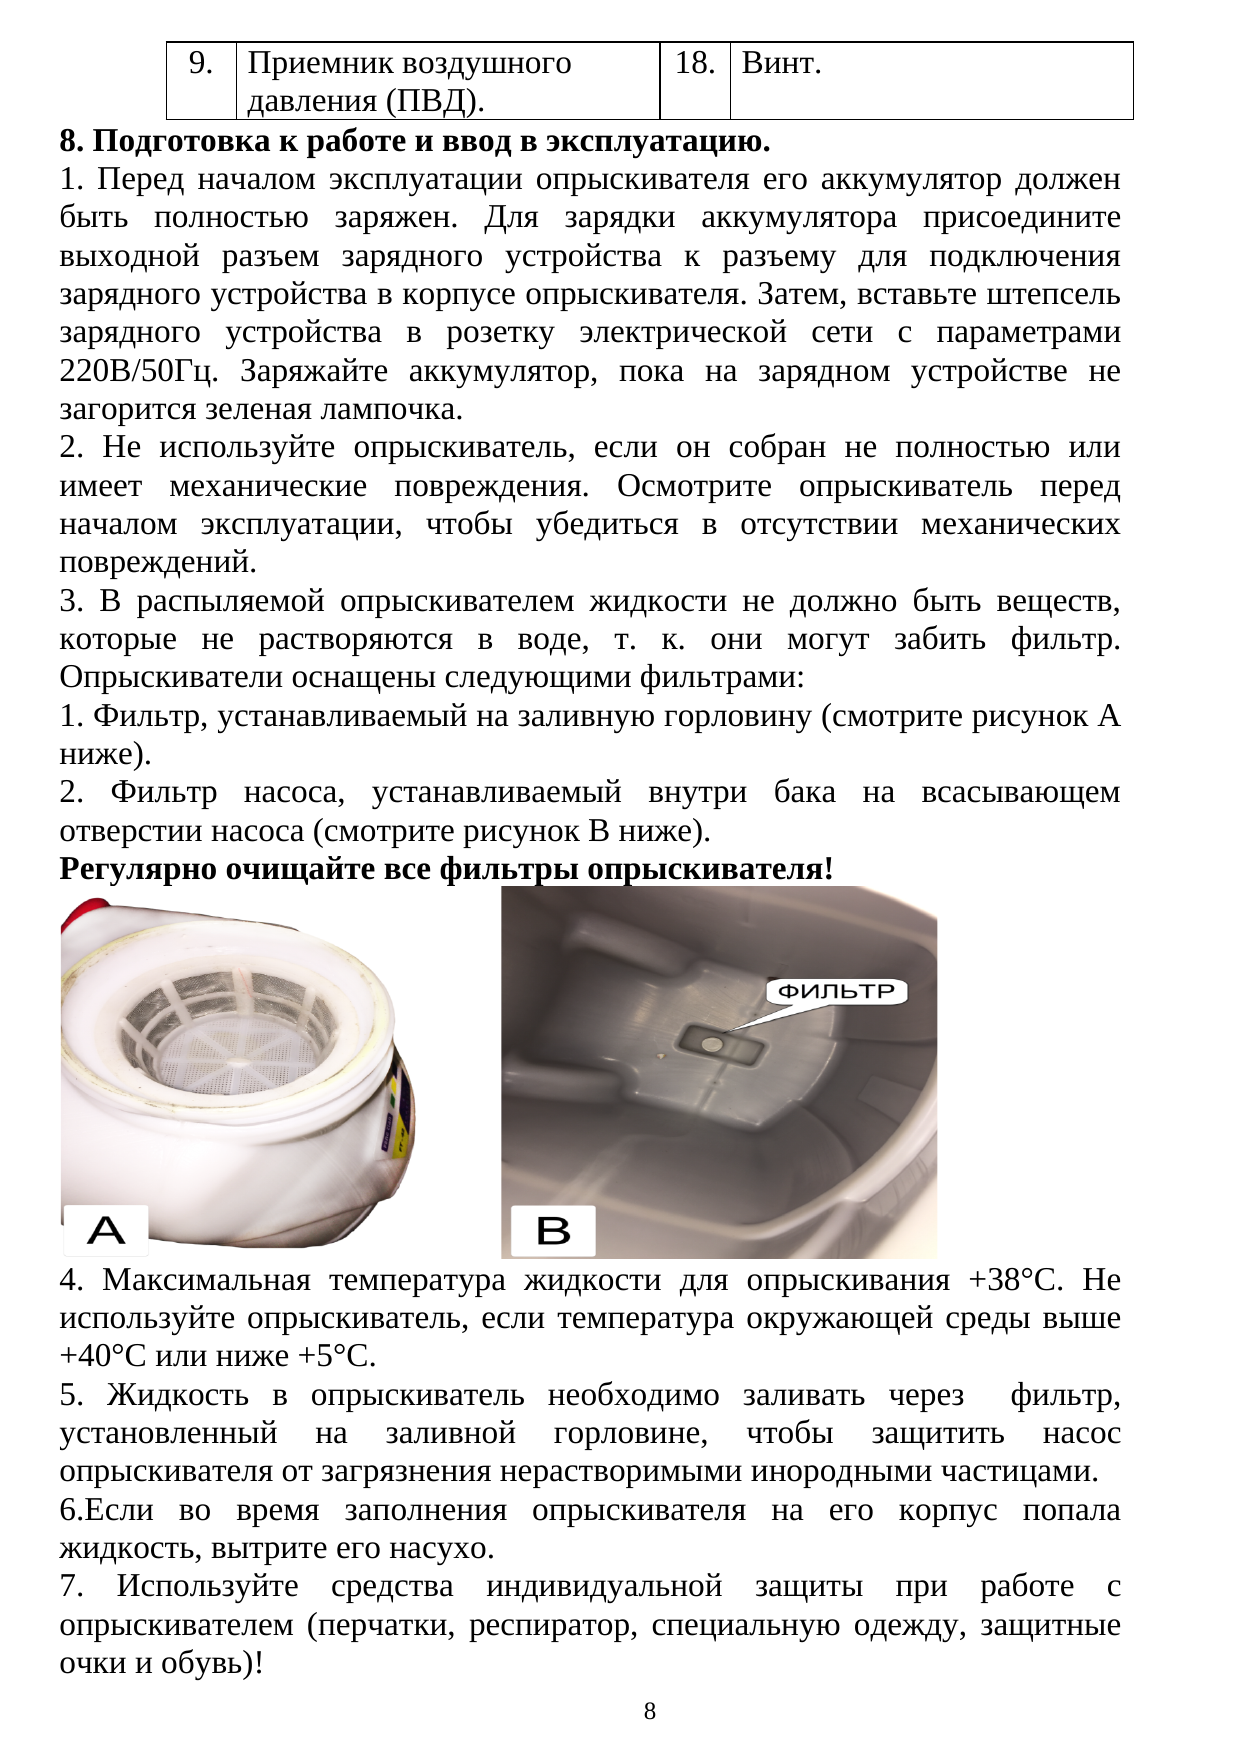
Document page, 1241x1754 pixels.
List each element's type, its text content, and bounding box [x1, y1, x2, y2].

picture [59, 886, 938, 1259]
table_cell 18. [661, 43, 730, 119]
table_cell Приемник воздушного давления (ПВД). [237, 43, 659, 119]
text 1. Перед началом эксплуатации опрыскивателя его аккумулятор должен быть полностью заряжен. Для зарядки аккумулятора присоедините выходной разъем зарядного устройства к разъему для подключения зарядного устройства в корпусе опрыскивателя. Затем, вставьте штепсель зарядного устройства в розетку электрической сети с параметрами 220В/50Гц. Заряжайте аккумулятор, пока на зарядном устройстве не загорится зеленая лампочка. [59, 158, 1122, 427]
text 4. Максимальная температура жидкости для опрыскивания +38°C. Не используйте опрыскиватель, если температура окружающей среды выше +40°C или ниже +5°C. [59, 1259, 1122, 1374]
text 2. Фильтр насоса, устанавливаемый внутри бака на всасывающем отверстии насоса (смотрите рисунок В ниже). [59, 772, 1122, 848]
text 1. Фильтр, устанавливаемый на заливную горловину (смотрите рисунок А ниже). [59, 695, 1122, 772]
text 7. Используйте средства индивидуальной защиты при работе с опрыскивателем (перчатки, респиратор, специальную одежду, защитные очки и обувь)! [59, 1566, 1122, 1681]
text 8. Подготовка к работе и ввод в эксплуатацию. [59, 120, 1122, 158]
text Регулярно очищайте все фильтры опрыскивателя! [59, 848, 1122, 887]
text 6.Если во время заполнения опрыскивателя на его корпус попала жидкость, вытрите его насухо. [59, 1489, 1122, 1566]
table_cell 9. [167, 43, 236, 119]
text 5. Жидкость в опрыскиватель необходимо заливать через фильтр, установленный на заливной горловине, чтобы защитить насос опрыскивателя от загрязнения нерастворимыми инородными частицами. [59, 1374, 1122, 1489]
text 3. В распыляемой опрыскивателем жидкости не должно быть веществ, которые не растворяются в воде, т. к. они могут забить фильтр. Опрыскиватели оснащены следующими фильтрами: [59, 580, 1122, 695]
table_cell Винт. [731, 43, 1133, 119]
text 2. Не используйте опрыскиватель, если он собран не полностью или имеет механические повреждения. Осмотрите опрыскиватель перед началом эксплуатации, чтобы убедиться в отсутствии механических повреждений. [59, 427, 1122, 580]
